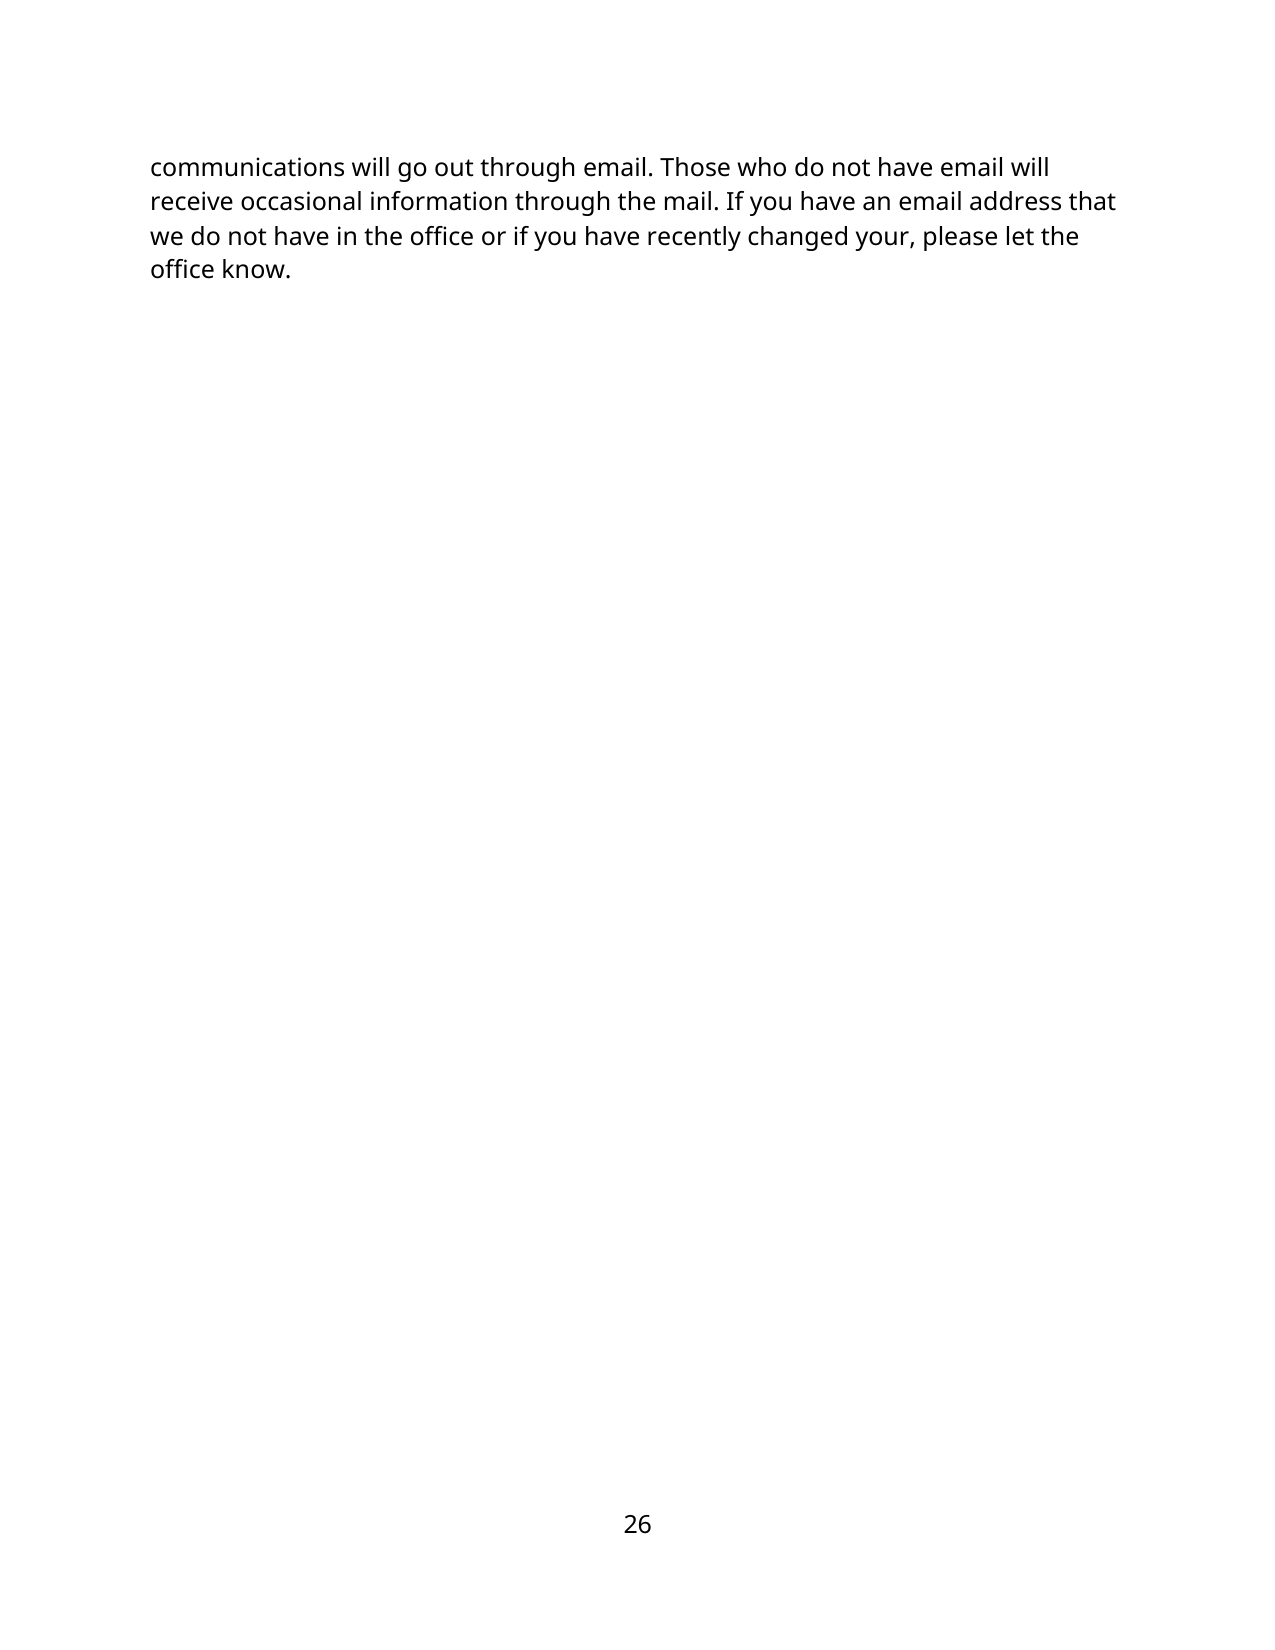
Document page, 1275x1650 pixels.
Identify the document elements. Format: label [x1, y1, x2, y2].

text [150, 150, 1125, 286]
